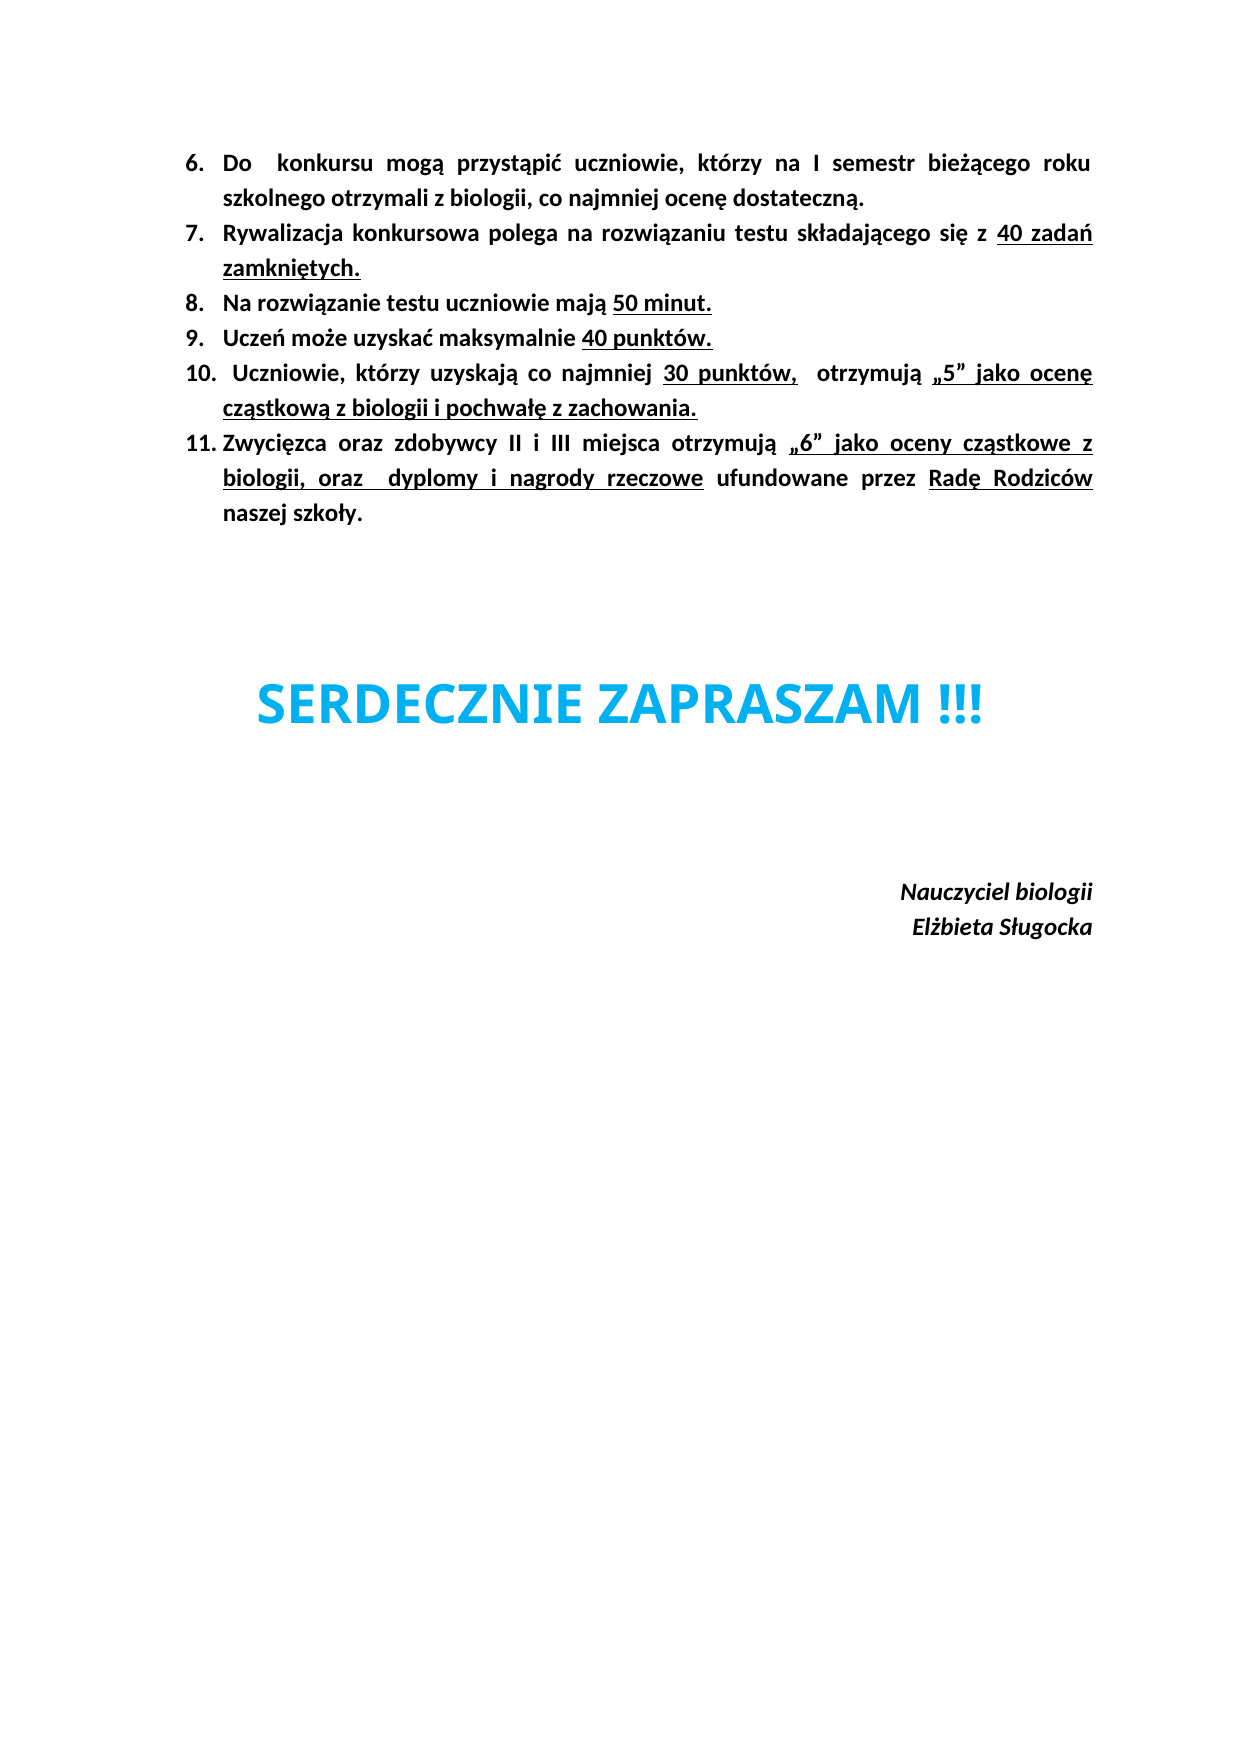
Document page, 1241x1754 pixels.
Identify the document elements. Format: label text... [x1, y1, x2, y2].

text SERDECZNIE ZAPRASZAM !!! [148, 665, 1093, 739]
list Zwycięzca oraz zdobywcy II i III miejsca otrzymują „6” jako oceny cząstkowe z biologii, oraz dyplomy i nagrody rzeczowe ufundowane przez Radę Rodziców naszej szkoły. [185, 428, 1093, 528]
list Do konkursu mogą przystąpić uczniowie, którzy na I semestr bieżącego roku szkolnego otrzymali z biologii, co najmniej ocenę dostateczną. [185, 148, 1093, 213]
list Na rozwiązanie testu uczniowie mają 50 minut. [185, 288, 1093, 318]
list Rywalizacja konkursowa polega na rozwiązaniu testu składającego się z 40 zadań zamkniętych. [185, 218, 1093, 283]
list Elżbieta Sługocka [260, 911, 1093, 941]
list Uczniowie, którzy uzyskają co najmniej 30 punktów, otrzymują „5” jako ocenę cząstkową z biologii i pochwałę z zachowania. [185, 358, 1093, 423]
list Nauczyciel biologii [260, 876, 1093, 906]
list Uczeń może uzyskać maksymalnie 40 punktów. [185, 323, 1093, 353]
